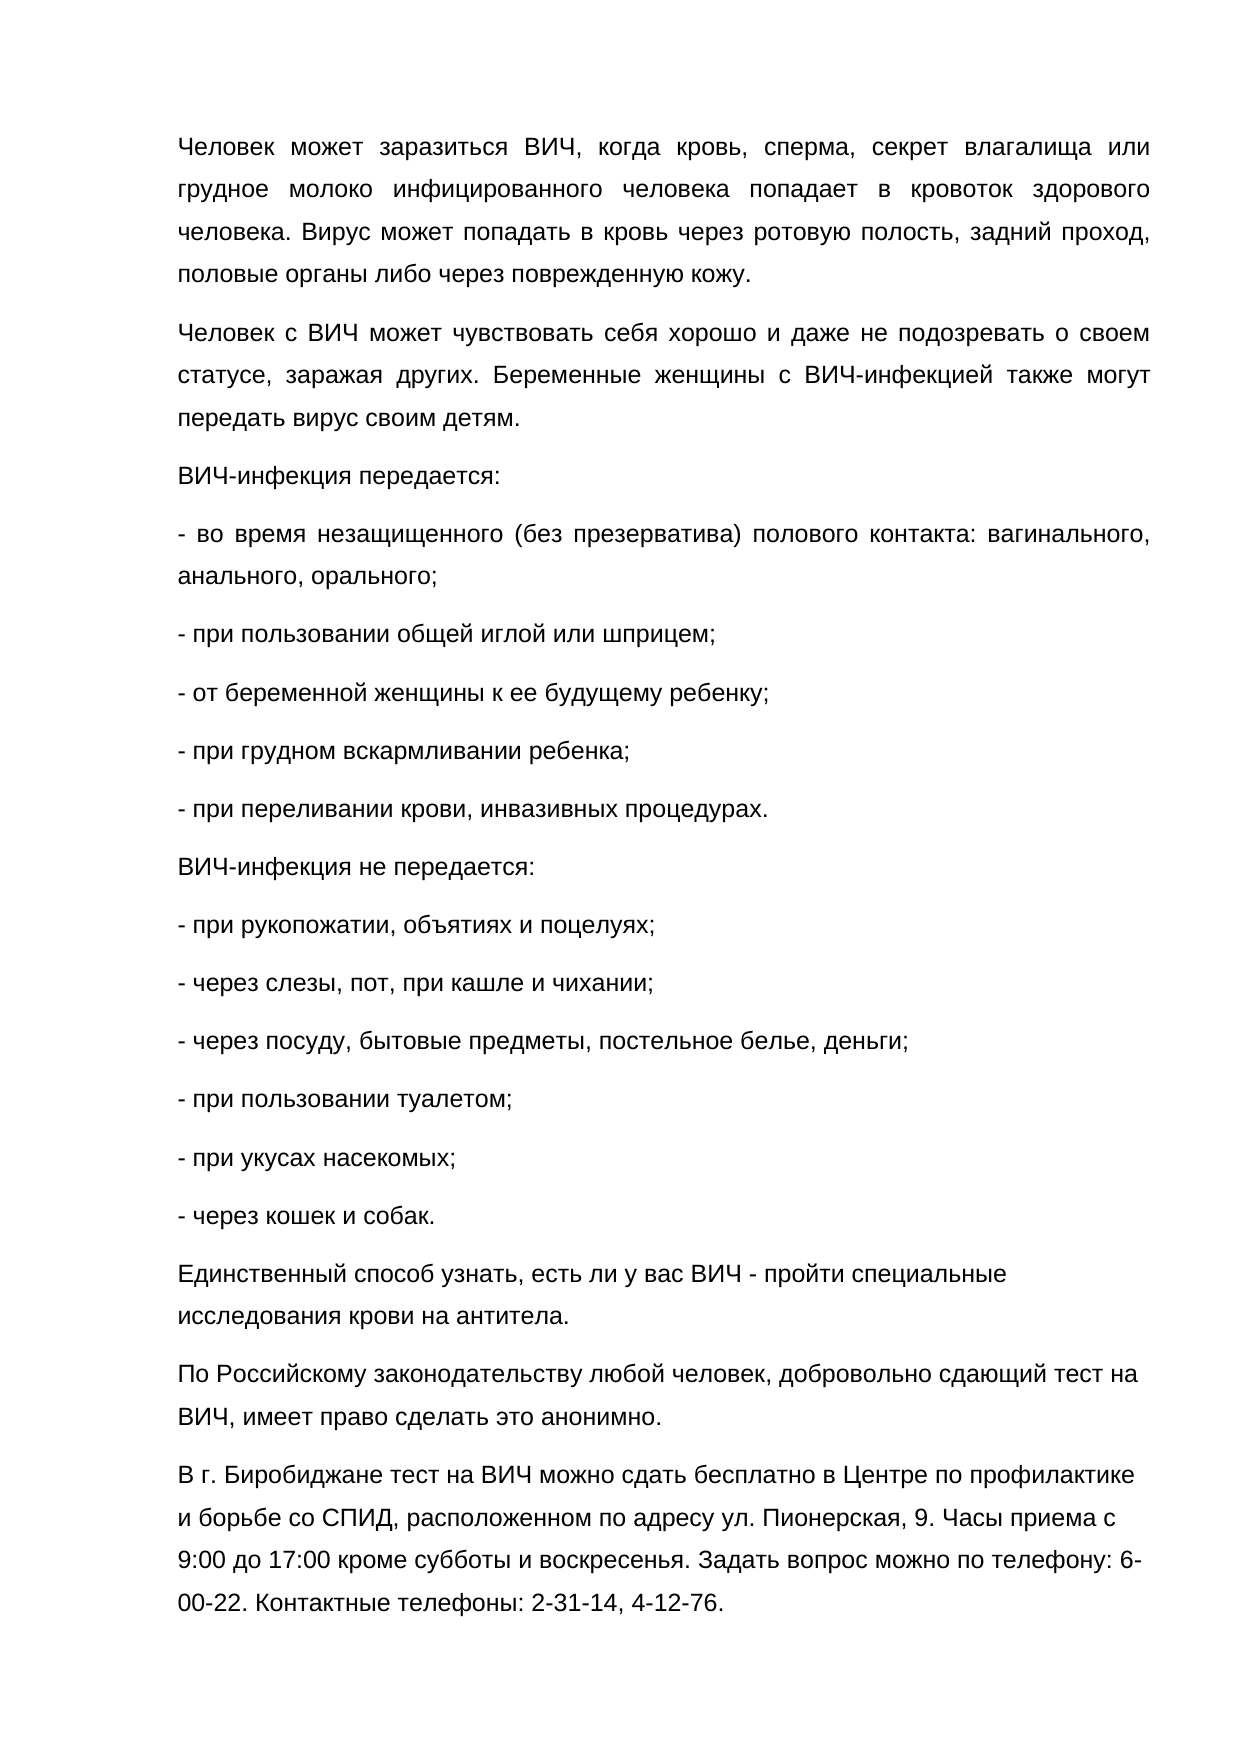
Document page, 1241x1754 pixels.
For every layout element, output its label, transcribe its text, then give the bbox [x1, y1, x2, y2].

text ВИЧ-инфекция не передается: [177, 838, 1152, 881]
text По Российскому законодательству любой человек, добровольно сдающий тест на ВИЧ, имеет право сделать это анонимно. [177, 1346, 1152, 1431]
text ВИЧ-инфекция передается: [177, 447, 1152, 489]
text - через посуду, бытовые предметы, постельное белье, деньги; [177, 1012, 1152, 1055]
text В г. Биробиджане тест на ВИЧ можно сдать бесплатно в Центре по профилактике и борьбе со СПИД, расположенном по адресу ул. Пионерская, 9. Часы приема с 9:00 до 17:00 кроме субботы и воскресенья. Задать вопрос можно по телефону: 6-00-22. Контактные телефоны: 2-31-14, 4-12-76. [177, 1446, 1152, 1616]
text Человек с ВИЧ может чувствовать себя хорошо и даже не подозревать о своем статусе, заражая других. Беременные женщины с ВИЧ-инфекцией также могут передать вирус своим детям. [177, 304, 1152, 431]
text - через кошек и собак. [177, 1187, 1152, 1229]
text - во время незащищенного (без презерватива) полового контакта: вагинального, анального, орального; [177, 505, 1152, 590]
text - при грудном вскармливании ребенка; [177, 722, 1152, 764]
text - через слезы, пот, при кашле и чихании; [177, 954, 1152, 997]
text - при переливании крови, инвазивных процедурах. [177, 780, 1152, 822]
text - при пользовании туалетом; [177, 1071, 1152, 1113]
text Единственный способ узнать, есть ли у вас ВИЧ - пройти специальные исследования крови на антитела. [177, 1245, 1152, 1330]
text - от беременной женщины к ее будущему ребенку; [177, 664, 1152, 706]
text - при рукопожатии, объятиях и поцелуях; [177, 896, 1152, 939]
text - при укусах насекомых; [177, 1129, 1152, 1171]
text Человек может заразиться ВИЧ, когда кровь, сперма, секрет влагалища или грудное молоко инфицированного человека попадает в кровоток здорового человека. Вирус может попадать в кровь через ротовую полость, задний проход, половые органы либо через поврежденную кожу. [177, 118, 1152, 288]
text - при пользовании общей иглой или шприцем; [177, 606, 1152, 648]
